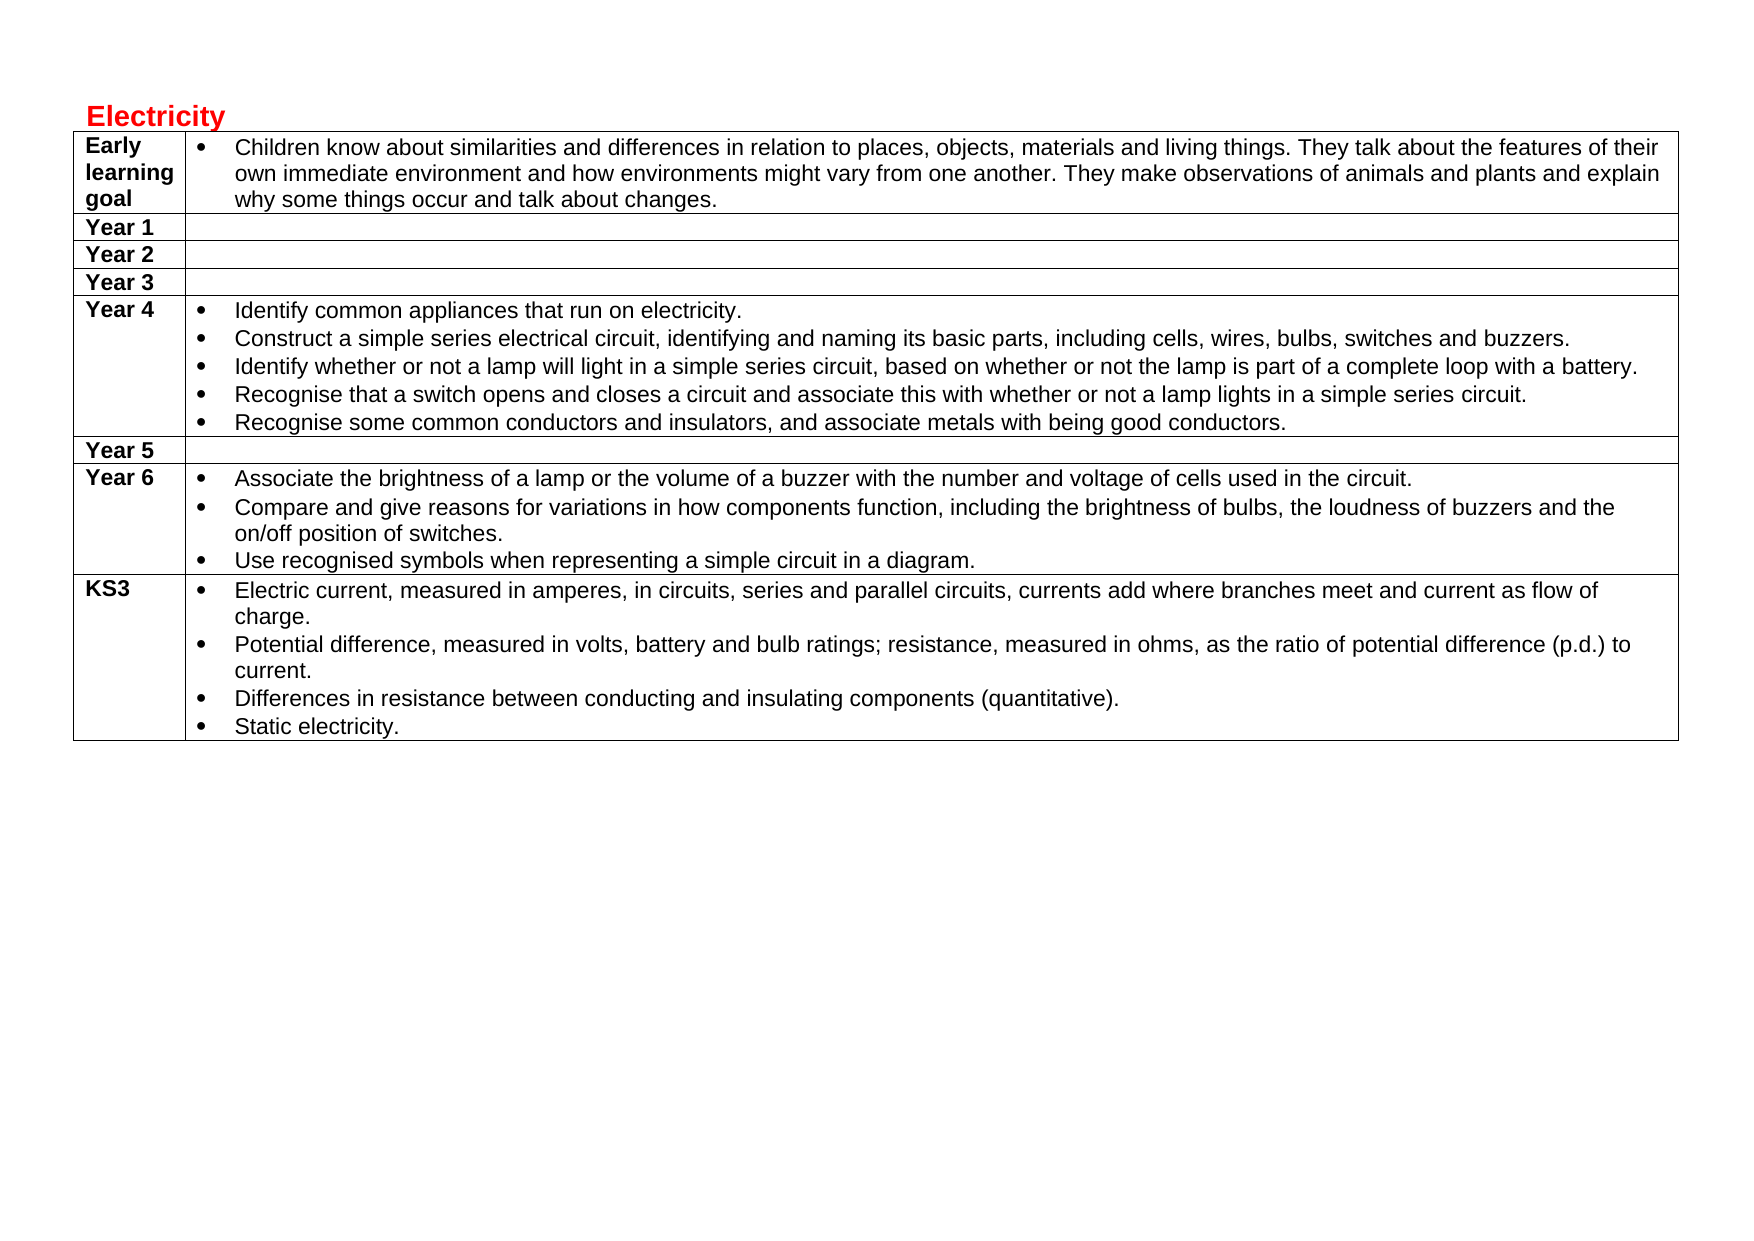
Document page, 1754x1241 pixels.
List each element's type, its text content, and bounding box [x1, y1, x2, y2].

table_header Early learning goal [74, 132, 185, 213]
table_cell Associate the brightness of a lamp or the volume of a buzzer with the number and voltage of cells used in the circuit. Compare and give reasons for variations in how components function, including the brightness of bulbs, the loudness of buzzers and the on/off position of switches. Use recognised symbols when representing a simple circuit in a diagram. [186, 464, 1678, 574]
table_cell Year 2 [74, 241, 185, 268]
table_cell Electric current, measured in amperes, in circuits, series and parallel circuits, currents add where branches meet and current as flow of charge. Potential difference, measured in volts, battery and bulb ratings; resistance, measured in ohms, as the ratio of potential difference (p.d.) to current. Differences in resistance between conducting and insulating components (quantitative). Static electricity. [186, 575, 1678, 740]
table_cell KS3 [74, 575, 185, 740]
table_cell Year 5 [74, 437, 185, 463]
table_cell [186, 269, 1678, 295]
table_cell Year 6 [74, 464, 185, 574]
table_cell Year 1 [74, 214, 185, 240]
table_cell [186, 214, 1678, 240]
table_header Children know about similarities and differences in relation to places, objects, materials and living things. They talk about the features of their own immediate environment and how environments might vary from one another. They make observations of animals and plants and explain why some things occur and talk about changes. [186, 132, 1678, 213]
table_cell [186, 437, 1678, 463]
table_cell [186, 241, 1678, 268]
table_cell Year 3 [74, 269, 185, 295]
table_cell Year 4 [74, 296, 185, 436]
table_cell Identify common appliances that run on electricity. Construct a simple series electrical circuit, identifying and naming its basic parts, including cells, wires, bulbs, switches and buzzers. Identify whether or not a lamp will light in a simple series circuit, based on whether or not the lamp is part of a complete loop with a battery. Recognise that a switch opens and closes a circuit and associate this with whether or not a lamp lights in a simple series circuit. Recognise some common conductors and insulators, and associate metals with being good conductors. [186, 296, 1678, 436]
